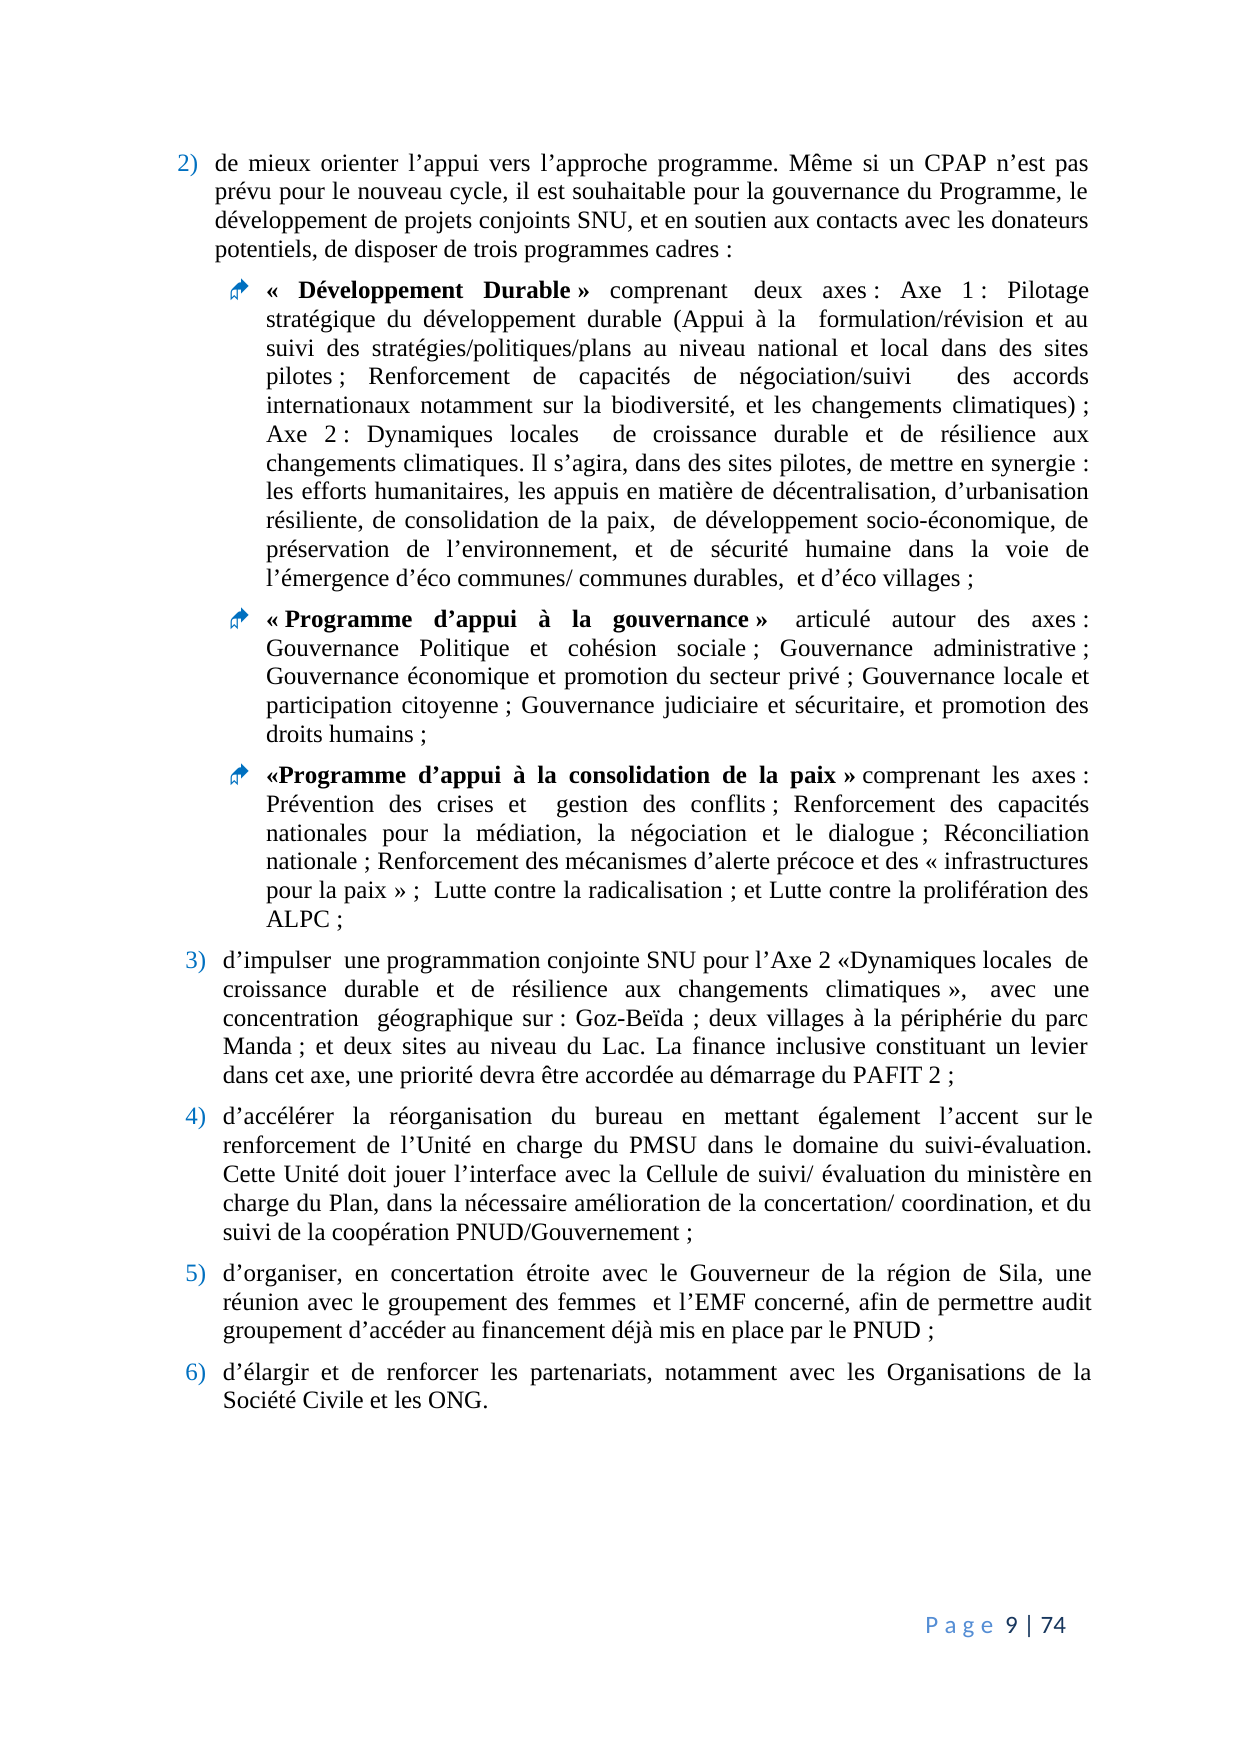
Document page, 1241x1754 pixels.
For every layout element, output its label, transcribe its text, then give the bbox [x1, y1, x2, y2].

list «Programme d’appui à la consolidation de la paix » comprenant les axes : Prévention des crises et gestion des conflits ; Renforcement des capacités nationales pour la médiation, la négociation et le dialogue ; Réconciliation nationale ; Renforcement des mécanismes d’alerte précoce et des « infrastructures pour la paix » ; Lutte contre la radicalisation ; et Lutte contre la prolifération des ALPC ; [228, 760, 1089, 933]
list d’impulser une programmation conjointe SNU pour l’Axe 2 «Dynamiques locales de croissance durable et de résilience aux changements climatiques », avec une concentration géographique sur : Goz-Beïda ; deux villages à la périphérie du parc Manda ; et deux sites au niveau du Lac. La finance inclusive constituant un levier dans cet axe, une priorité devra être accordée au démarrage du PAFIT 2 ; [185, 945, 1089, 1089]
list « Programme d’appui à la gouvernance » articulé autour des axes : Gouvernance Politique et cohésion sociale ; Gouvernance administrative ; Gouvernance économique et promotion du secteur privé ; Gouvernance locale et participation citoyenne ; Gouvernance judiciaire et sécuritaire, et promotion des droits humains ; [228, 604, 1089, 748]
list « Développement Durable » comprenant deux axes : Axe 1 : Pilotage stratégique du développement durable (Appui à la formulation/révision et au suivi des stratégies/politiques/plans au niveau national et local dans des sites pilotes ; Renforcement de capacités de négociation/suivi des accords internationaux notamment sur la biodiversité, et les changements climatiques) ; Axe 2 : Dynamiques locales de croissance durable et de résilience aux changements climatiques. Il s’agira, dans des sites pilotes, de mettre en synergie : les efforts humanitaires, les appuis en matière de décentralisation, d’urbanisation résiliente, de consolidation de la paix, de développement socio-économique, de préservation de l’environnement, et de sécurité humaine dans la voie de l’émergence d’éco communes/ communes durables, et d’éco villages ; [228, 275, 1089, 591]
list de mieux orienter l’appui vers l’approche programme. Même si un CPAP n’est pas prévu pour le nouveau cycle, il est souhaitable pour la gouvernance du Programme, le développement de projets conjoints SNU, et en soutien aux contacts avec les donateurs potentiels, de disposer de trois programmes cadres : [177, 148, 1089, 263]
list d’élargir et de renforcer les partenariats, notamment avec les Organisations de la Société Civile et les ONG. [185, 1357, 1093, 1414]
list d’organiser, en concertation étroite avec le Gouverneur de la région de Sila, une réunion avec le groupement des femmes et l’EMF concerné, afin de permettre audit groupement d’accéder au financement déjà mis en place par le PNUD ; [185, 1258, 1093, 1344]
list d’accélérer la réorganisation du bureau en mettant également l’accent sur le renforcement de l’Unité en charge du PMSU dans le domaine du suivi-évaluation. Cette Unité doit jouer l’interface avec la Cellule de suivi/ évaluation du ministère en charge du Plan, dans la nécessaire amélioration de la concertation/ coordination, et du suivi de la coopération PNUD/Gouvernement ; [185, 1101, 1093, 1245]
